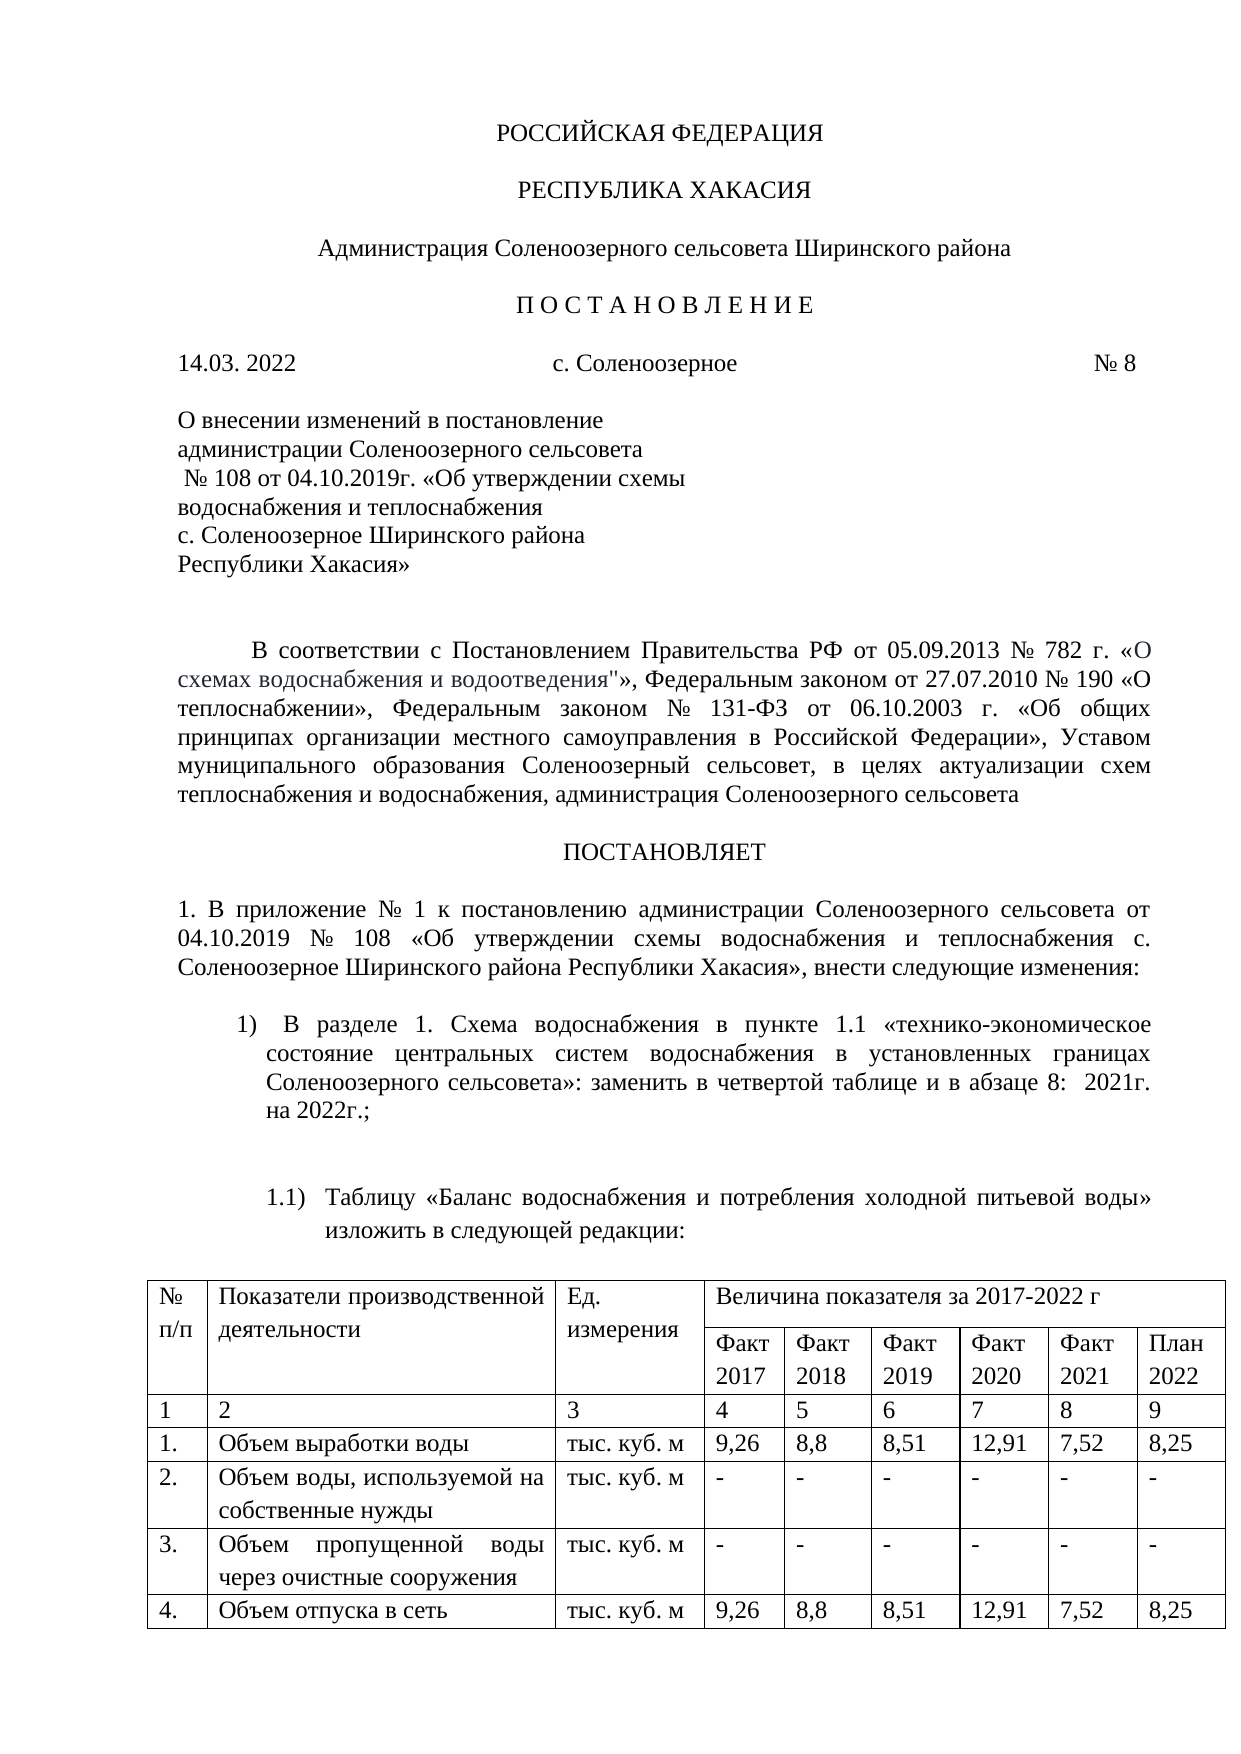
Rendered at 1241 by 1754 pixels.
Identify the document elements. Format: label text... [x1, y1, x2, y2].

table_cell 1. [148, 1428, 207, 1461]
table_cell - [961, 1462, 1048, 1528]
table_cell 3. [148, 1529, 207, 1594]
table_cell 8 [1049, 1395, 1137, 1427]
table_cell - [705, 1529, 784, 1594]
table_cell Факт 2020 [961, 1328, 1048, 1394]
table_cell Факт 2019 [872, 1328, 959, 1394]
table_cell - [961, 1529, 1048, 1594]
table_cell 1 [148, 1395, 207, 1427]
table_cell 9,26 [705, 1428, 784, 1461]
table_cell 7 [961, 1395, 1048, 1427]
table_cell 7,52 [1049, 1595, 1137, 1628]
table_cell - [1049, 1462, 1137, 1528]
text администрации Соленоозерного сельсовета [177, 434, 1152, 463]
table_cell 5 [785, 1395, 871, 1427]
text № 108 от 04.10.2019г. «Об утверждении схемы [177, 463, 1152, 492]
text с. Соленоозерное Ширинского района [177, 521, 1152, 549]
table_cell 9,26 [705, 1595, 784, 1628]
table_header № п/п [148, 1281, 207, 1394]
table_cell 8,8 [785, 1428, 871, 1461]
table_cell 6 [872, 1395, 959, 1427]
table_cell План 2022 [1138, 1328, 1225, 1394]
table_cell Объем пропущенной воды через очистные сооружения [208, 1529, 555, 1594]
table_cell 8,25 [1138, 1428, 1225, 1461]
table_cell тыс. куб. м [556, 1529, 704, 1594]
table_cell 4 [705, 1395, 784, 1427]
table_cell Факт 2017 [705, 1328, 784, 1394]
table_cell Факт 2021 [1049, 1328, 1137, 1394]
table_cell - [1138, 1462, 1225, 1528]
list Таблицу «Баланс водоснабжения и потребления холодной питьевой воды» изложить в следующей редакции: [266, 1182, 1152, 1244]
text ПОСТАНОВЛЯЕТ [177, 837, 1152, 866]
text 14.03. 2022 с. Соленоозерное № 8 [177, 348, 1152, 377]
table_cell 12,91 [961, 1428, 1048, 1461]
table_cell 8,8 [785, 1595, 871, 1628]
table_cell - [785, 1462, 871, 1528]
table_cell Объем воды, используемой на собственные нужды [208, 1462, 555, 1528]
table_cell Объем выработки воды [208, 1428, 555, 1461]
table_cell тыс. куб. м [556, 1462, 704, 1528]
text Республики Хакасия» [177, 549, 1152, 578]
table_cell тыс. куб. м [556, 1428, 704, 1461]
table_cell 2. [148, 1462, 207, 1528]
table_cell 12,91 [961, 1595, 1048, 1628]
text 1. В приложение № 1 к постановлению администрации Соленоозерного сельсовета от 04.10.2019 № 108 «Об утверждении схемы водоснабжения и теплоснабжения с. Соленоозерное Ширинского района Республики Хакасия», внести следующие изменения: [177, 894, 1152, 981]
table_header Величина показателя за 2017-2022 г [705, 1281, 1225, 1327]
table_cell тыс. куб. м [556, 1595, 704, 1628]
table_cell 4. [148, 1595, 207, 1628]
text РЕСПУБЛИКА ХАКАСИЯ [177, 147, 1152, 204]
table_cell Факт 2018 [785, 1328, 871, 1394]
text водоснабжения и теплоснабжения [177, 492, 1152, 521]
table_cell Объем отпуска в сеть [208, 1595, 555, 1628]
table_header Ед. измерения [556, 1281, 704, 1394]
table_cell - [872, 1462, 959, 1528]
table_cell 8,25 [1138, 1595, 1225, 1628]
table_cell 9 [1138, 1395, 1225, 1427]
table_cell 8,51 [872, 1595, 959, 1628]
table_cell - [785, 1529, 871, 1594]
table_cell 8,51 [872, 1428, 959, 1461]
table_cell - [872, 1529, 959, 1594]
table_cell 2 [208, 1395, 555, 1427]
table_cell 3 [556, 1395, 704, 1427]
table_header Показатели производственной деятельности [208, 1281, 555, 1394]
table_cell 7,52 [1049, 1428, 1137, 1461]
text О внесении изменений в постановление [177, 406, 1152, 434]
text П О С Т А Н О В Л Е Н И Е [177, 291, 1152, 319]
table_cell - [1049, 1529, 1137, 1594]
text В соответствии с Постановлением Правительства РФ от 05.09.2013 № 782 г. «О схемах водоснабжения и водоотведения"», Федеральным законом от 27.07.2010 № 190 «О теплоснабжении», Федеральным законом № 131-ФЗ от 06.10.2003 г. «Об общих принципах организации местного самоуправления в Российской Федерации», Уставом муниципального образования Соленоозерный сельсовет, в целях актуализации схем теплоснабжения и водоснабжения, администрация Соленоозерного сельсовета [177, 636, 1152, 808]
text РОССИЙСКАЯ ФЕДЕРАЦИЯ [177, 118, 1152, 147]
text Администрация Соленоозерного сельсовета Ширинского района [177, 233, 1152, 262]
table_cell - [1138, 1529, 1225, 1594]
table_cell - [705, 1462, 784, 1528]
list В разделе 1. Схема водоснабжения в пункте 1.1 «технико-экономическое состояние центральных систем водоснабжения в установленных границах Соленоозерного сельсовета»: заменить в четвертой таблице и в абзаце 8: 2021г. на 2022г.; [236, 1009, 1152, 1124]
